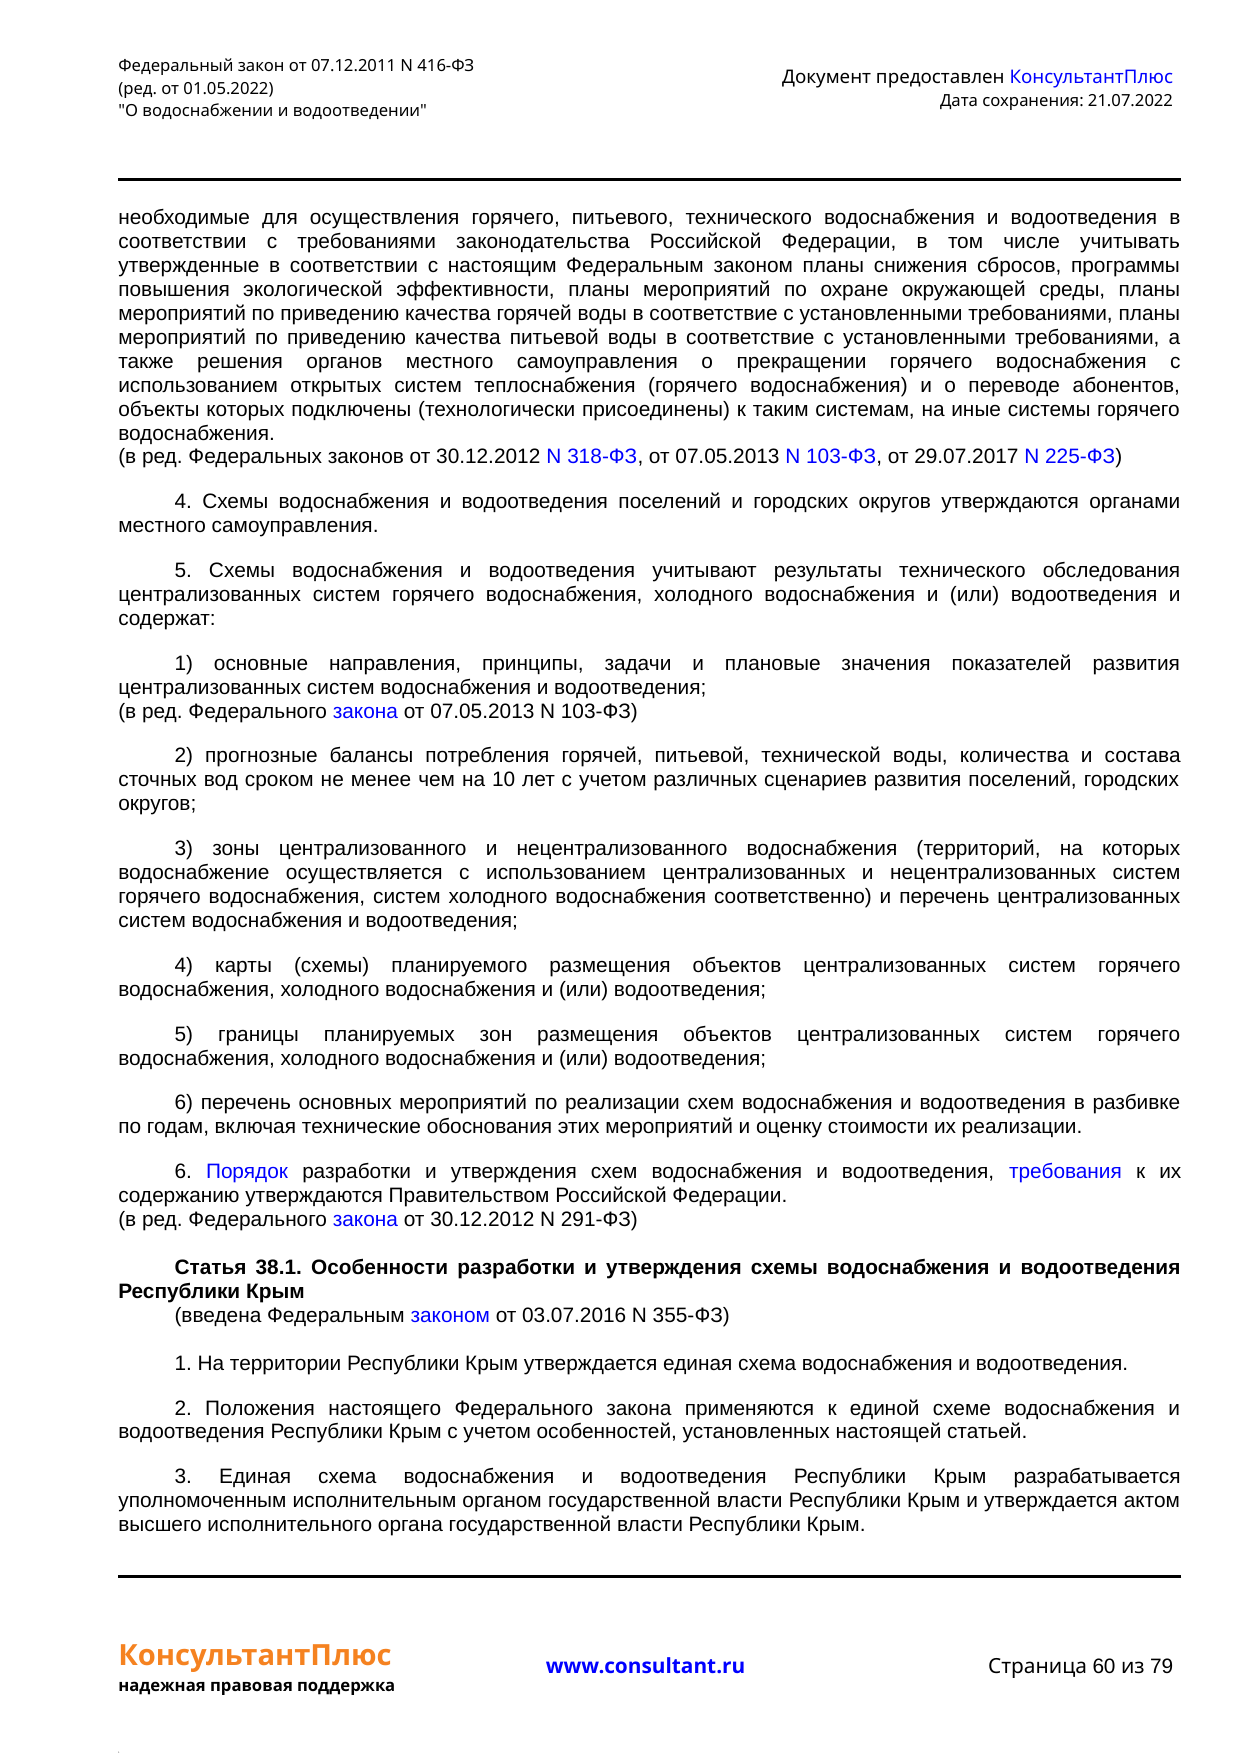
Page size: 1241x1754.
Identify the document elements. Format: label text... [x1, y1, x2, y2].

text 2) прогнозные балансы потребления горячей, питьевой, технической воды, количества и состава сточных вод сроком не менее чем на 10 лет с учетом различных сценариев развития поселений, городских округов; [118, 743, 1181, 815]
text 5) границы планируемых зон размещения объектов централизованных систем горячего водоснабжения, холодного водоснабжения и (или) водоотведения; [118, 1021, 1181, 1069]
text 4. Схемы водоснабжения и водоотведения поселений и городских округов утверждаются органами местного самоуправления. [118, 489, 1181, 537]
text 5. Схемы водоснабжения и водоотведения учитывают результаты технического обследования централизованных систем горячего водоснабжения, холодного водоснабжения и (или) водоотведения и содержат: [118, 558, 1181, 630]
text 4) карты (схемы) планируемого размещения объектов централизованных систем горячего водоснабжения, холодного водоснабжения и (или) водоотведения; [118, 953, 1181, 1001]
text (введена Федеральным законом от 03.07.2016 N 355-ФЗ) [118, 1303, 1181, 1327]
text 1) основные направления, принципы, задачи и плановые значения показателей развития централизованных систем водоснабжения и водоотведения; [118, 651, 1181, 698]
text 3) зоны централизованного и нецентрализованного водоснабжения (территорий, на которых водоснабжение осуществляется с использованием централизованных и нецентрализованных систем горячего водоснабжения, систем холодного водоснабжения соответственно) и перечень централизованных систем водоснабжения и водоотведения; [118, 836, 1181, 932]
text 3. Единая схема водоснабжения и водоотведения Республики Крым разрабатывается уполномоченным исполнительным органом государственной власти Республики Крым и утверждается актом высшего исполнительного органа государственной власти Республики Крым. [118, 1464, 1181, 1536]
text (в ред. Федерального закона от 07.05.2013 N 103-ФЗ) [118, 698, 1181, 722]
text (в ред. Федеральных законов от 30.12.2012 N 318-ФЗ, от 07.05.2013 N 103-ФЗ, от 29.07.2017 N 225-ФЗ) [118, 444, 1181, 468]
text 6) перечень основных мероприятий по реализации схем водоснабжения и водоотведения в разбивке по годам, включая технические обоснования этих мероприятий и оценку стоимости их реализации. [118, 1090, 1181, 1138]
text 6. Порядок разработки и утверждения схем водоснабжения и водоотведения, требования к их содержанию утверждаются Правительством Российской Федерации. [118, 1159, 1181, 1207]
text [118, 205, 1181, 444]
title Статья 38.1. Особенности разработки и утверждения схемы водоснабжения и водоотведения Республики Крым [118, 1255, 1181, 1303]
text 2. Положения настоящего Федерального закона применяются к единой схеме водоснабжения и водоотведения Республики Крым с учетом особенностей, установленных настоящей статьей. [118, 1395, 1181, 1443]
text (в ред. Федерального закона от 30.12.2012 N 291-ФЗ) [118, 1207, 1181, 1231]
text 1. На территории Республики Крым утверждается единая схема водоснабжения и водоотведения. [118, 1351, 1181, 1374]
